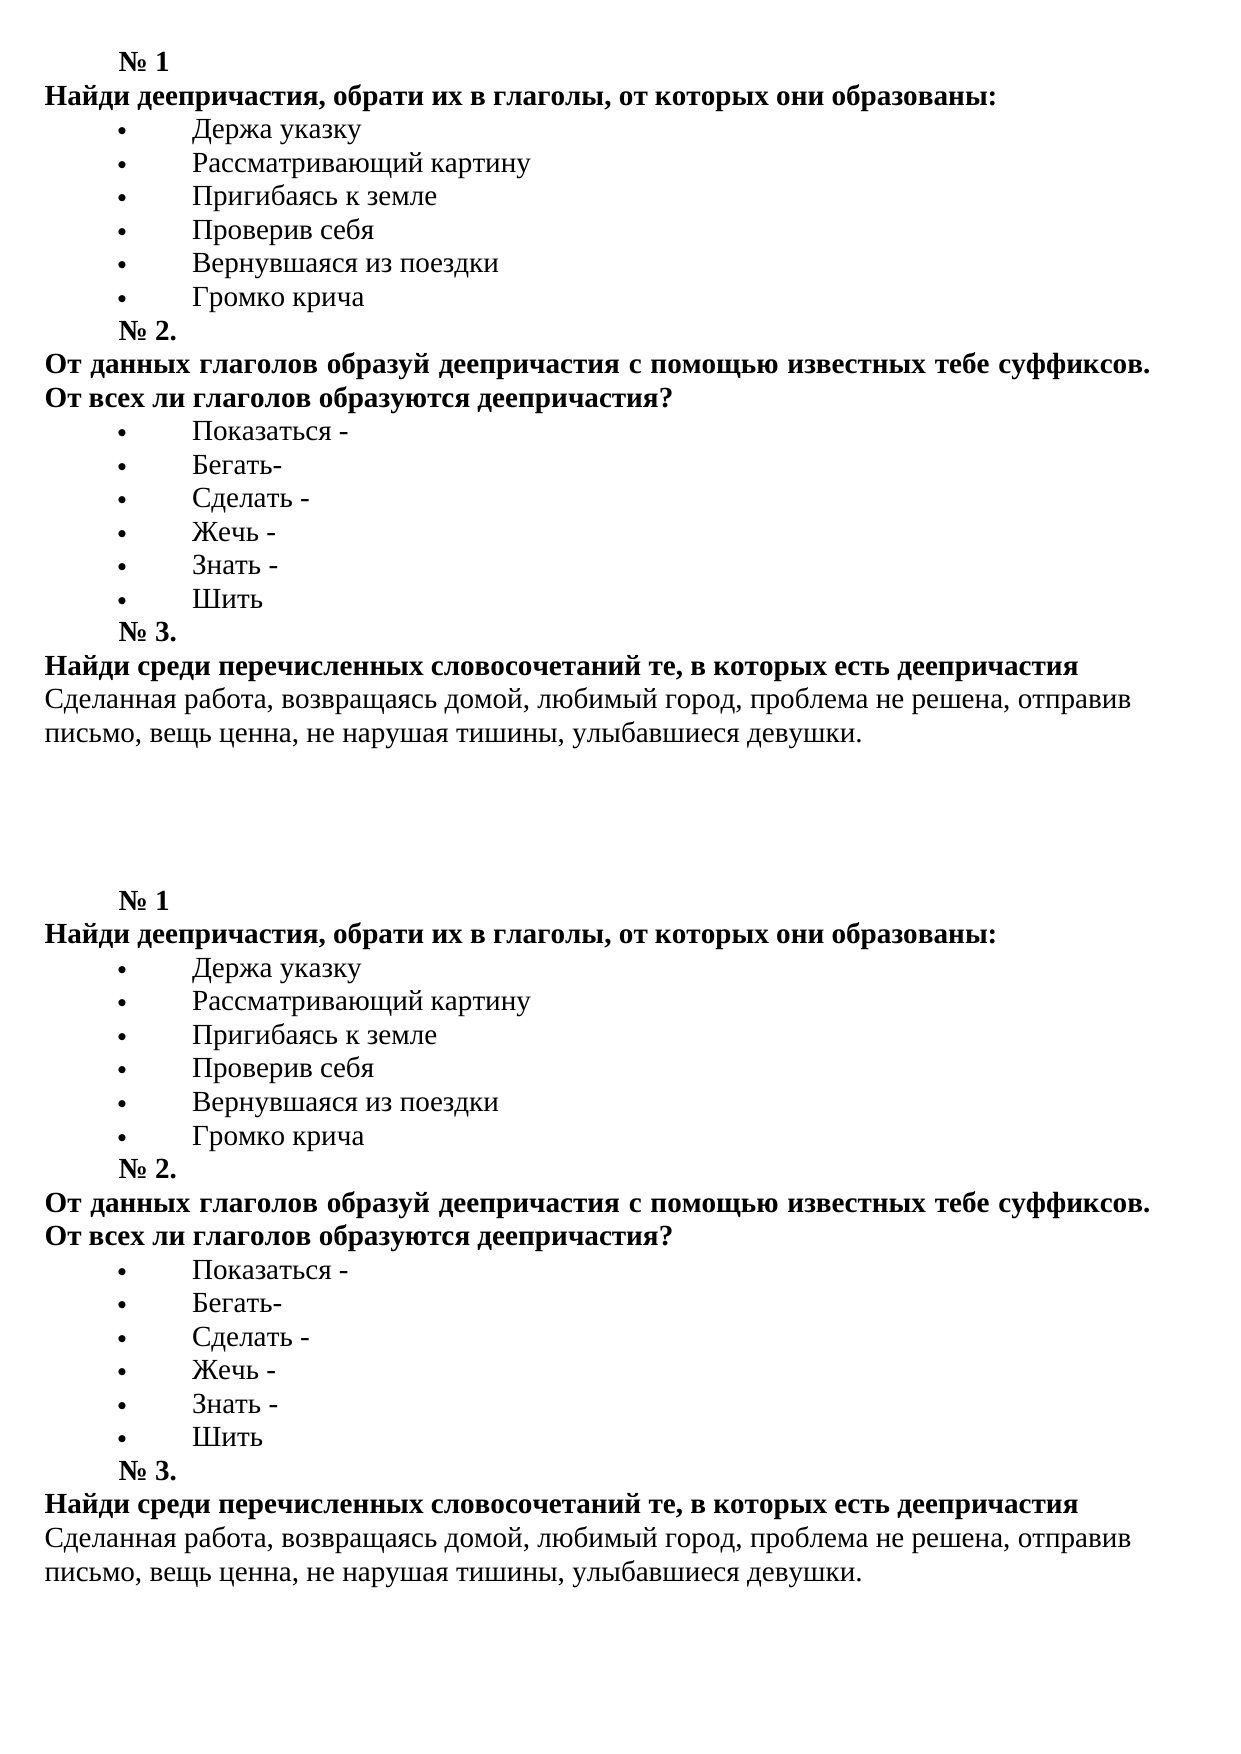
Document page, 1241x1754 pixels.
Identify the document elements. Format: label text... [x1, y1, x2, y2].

list Показаться - [44, 1252, 1152, 1285]
list Шить [44, 581, 1152, 614]
text Найди среди перечисленных словосочетаний те, в которых есть деепричастия Сделанная работа, возвращаясь домой, любимый город, проблема не решена, отправив письмо, вещь ценна, не нарушая тишины, улыбавшиеся девушки. [44, 1487, 1152, 1587]
list Вернувшаяся из поездки [44, 246, 1152, 279]
list Рассматривающий картину [44, 145, 1152, 178]
list Сделать - [44, 480, 1152, 514]
text № 3. [44, 1453, 1152, 1487]
text Найди деепричастия, обрати их в глаголы, от которых они образованы: [44, 78, 1152, 111]
list Держа указку [44, 950, 1152, 983]
text Найди среди перечисленных словосочетаний те, в которых есть деепричастия Сделанная работа, возвращаясь домой, любимый город, проблема не решена, отправив письмо, вещь ценна, не нарушая тишины, улыбавшиеся девушки. [44, 648, 1152, 749]
list Знать - [44, 547, 1152, 581]
list Проверив себя [44, 1051, 1152, 1084]
text № 1 [44, 44, 1152, 78]
list Бегать- [44, 447, 1152, 480]
list Шить [44, 1419, 1152, 1453]
list Сделать - [44, 1319, 1152, 1352]
list Держа указку [44, 111, 1152, 145]
text № 1 [44, 883, 1152, 916]
text № 2. [44, 1151, 1152, 1185]
text От данных глаголов образуй деепричастия с помощью известных тебе суффиксов. От всех ли глаголов образуются деепричастия? [44, 1185, 1152, 1252]
list Пригибаясь к земле [44, 178, 1152, 212]
text № 3. [44, 614, 1152, 648]
list Вернувшаяся из поездки [44, 1084, 1152, 1118]
list Громко крича [44, 279, 1152, 313]
text № 2. [44, 313, 1152, 346]
list Пригибаясь к земле [44, 1017, 1152, 1051]
list Проверив себя [44, 212, 1152, 246]
list Бегать- [44, 1285, 1152, 1319]
list Знать - [44, 1386, 1152, 1419]
list Жечь - [44, 514, 1152, 547]
list Рассматривающий картину [44, 983, 1152, 1017]
text От данных глаголов образуй деепричастия с помощью известных тебе суффиксов. От всех ли глаголов образуются деепричастия? [44, 346, 1152, 413]
text Найди деепричастия, обрати их в глаголы, от которых они образованы: [44, 916, 1152, 950]
list Жечь - [44, 1352, 1152, 1386]
list Показаться - [44, 413, 1152, 447]
list Громко крича [44, 1118, 1152, 1151]
